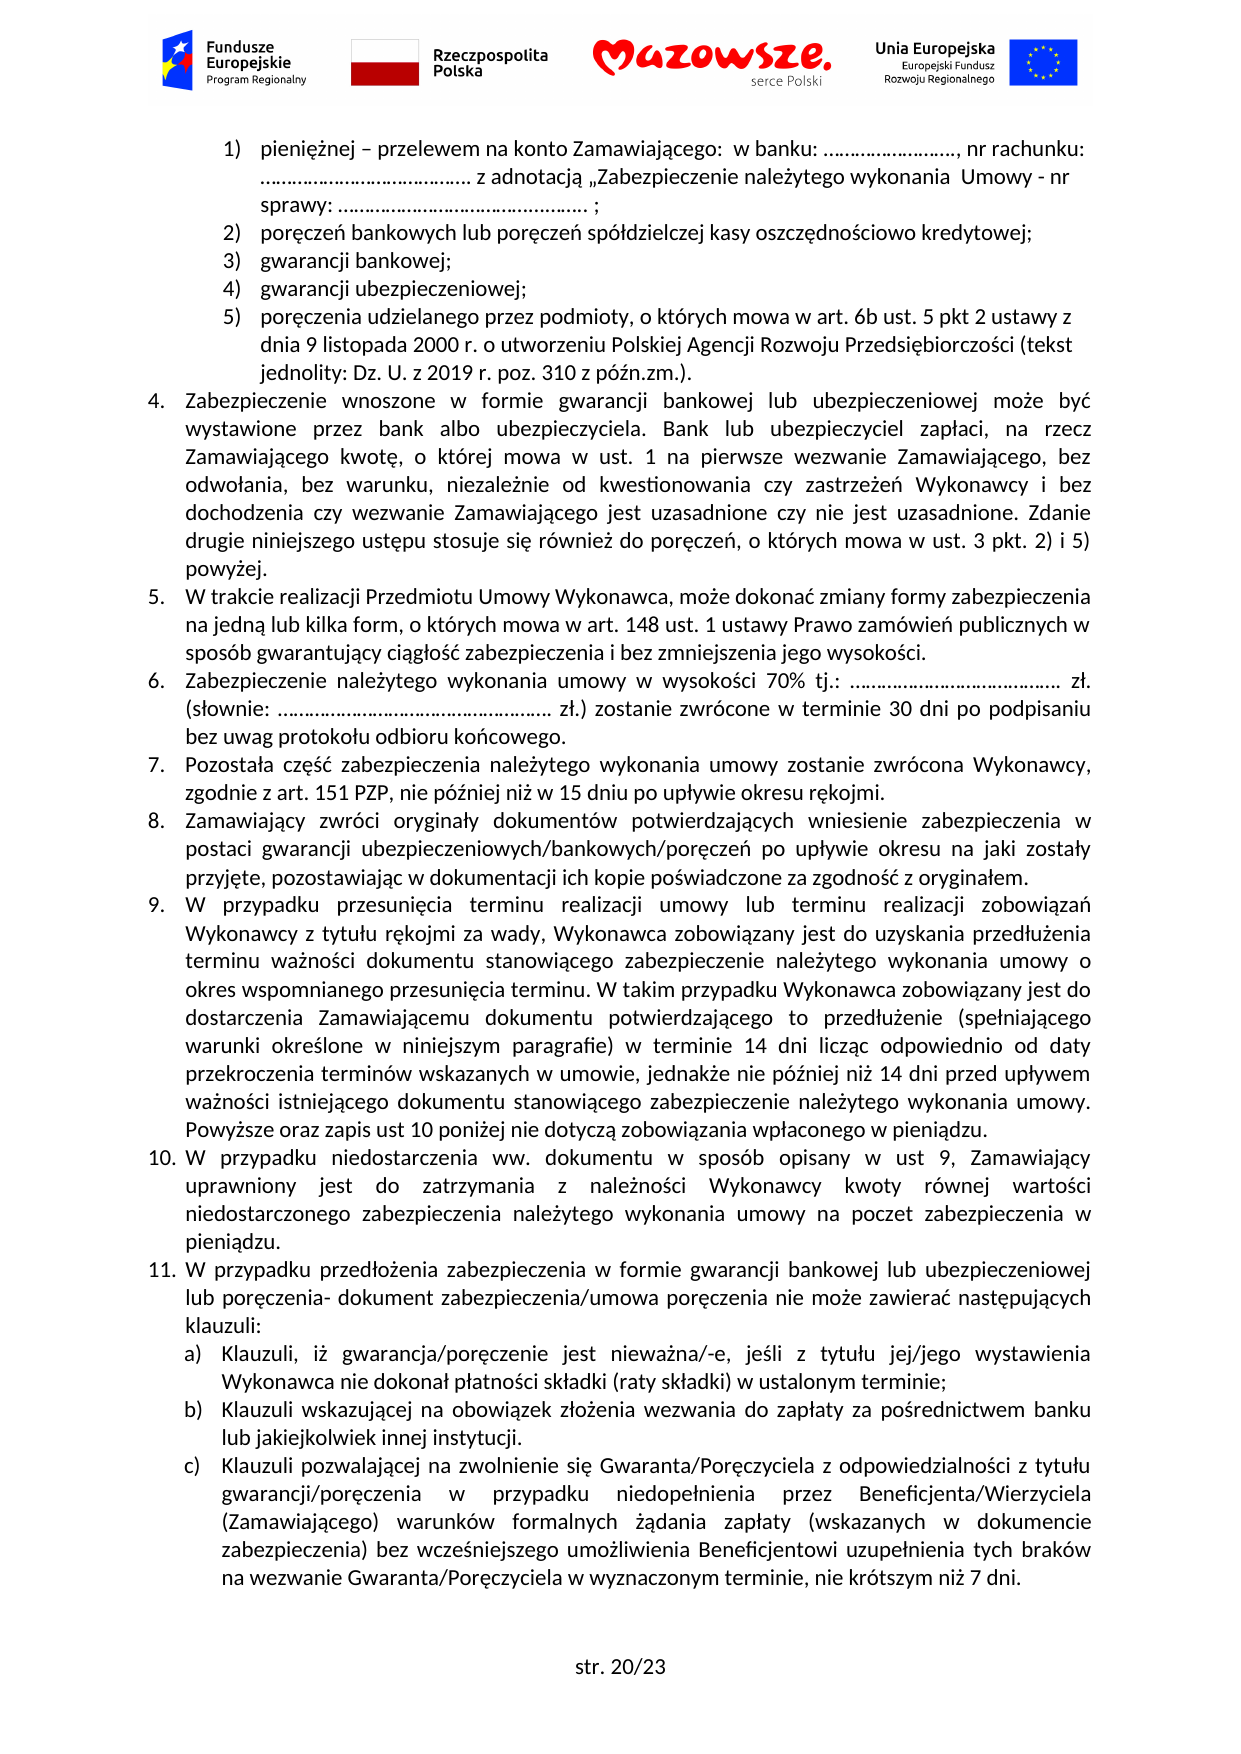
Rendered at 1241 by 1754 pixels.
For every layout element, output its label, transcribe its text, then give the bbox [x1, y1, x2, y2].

list pieniężnej – przelewem na konto Zamawiającego: w banku: ……………………., nr rachunku: …………………………………. z adnotacją „Zabezpieczenie należytego wykonania Umowy - nr sprawy: ………………………………...…….. ; [223, 134, 1093, 218]
list poręczenia udzielanego przez podmioty, o których mowa w art. 6b ust. 5 pkt 2 ustawy z dnia 9 listopada 2000 r. o utworzeniu Polskiej Agencji Rozwoju Przedsiębiorczości (tekst jednolity: Dz. U. z 2019 r. poz. 310 z późn.zm.). [223, 302, 1093, 386]
list W trakcie realizacji Przedmiotu Umowy Wykonawca, może dokonać zmiany formy zabezpieczenia na jedną lub kilka form, o których mowa w art. 148 ust. 1 ustawy Prawo zamówień publicznych w sposób gwarantujący ciągłość zabezpieczenia i bez zmniejszenia jego wysokości. [148, 582, 1093, 666]
list gwarancji bankowej; [223, 246, 1093, 274]
list Klauzuli wskazującej na obowiązek złożenia wezwania do zapłaty za pośrednictwem banku lub jakiejkolwiek innej instytucji. [184, 1395, 1093, 1451]
list Pozostała część zabezpieczenia należytego wykonania umowy zostanie zwrócona Wykonawcy, zgodnie z art. 151 PZP, nie później niż w 15 dniu po upływie okresu rękojmi. [148, 751, 1093, 807]
list Zabezpieczenie wnoszone w formie gwarancji bankowej lub ubezpieczeniowej może być wystawione przez bank albo ubezpieczyciela. Bank lub ubezpieczyciel zapłaci, na rzecz Zamawiającego kwotę, o której mowa w ust. 1 na pierwsze wezwanie Zamawiającego, bez odwołania, bez warunku, niezależnie od kwestionowania czy zastrzeżeń Wykonawcy i bez dochodzenia czy wezwanie Zamawiającego jest uzasadnione czy nie jest uzasadnione. Zdanie drugie niniejszego ustępu stosuje się również do poręczeń, o których mowa w ust. 3 pkt. 2) i 5) powyżej. [148, 386, 1093, 582]
picture [147, 14, 1093, 106]
list Klauzuli, iż gwarancja/poręczenie jest nieważna/-e, jeśli z tytułu jej/jego wystawienia Wykonawca nie dokonał płatności składki (raty składki) w ustalonym terminie; [184, 1339, 1093, 1395]
list Zamawiający zwróci oryginały dokumentów potwierdzających wniesienie zabezpieczenia w postaci gwarancji ubezpieczeniowych/bankowych/poręczeń po upływie okresu na jaki zostały przyjęte, pozostawiając w dokumentacji ich kopie poświadczone za zgodność z oryginałem. [148, 807, 1093, 891]
list Klauzuli pozwalającej na zwolnienie się Gwaranta/Poręczyciela z odpowiedzialności z tytułu gwarancji/poręczenia w przypadku niedopełnienia przez Beneficjenta/Wierzyciela (Zamawiającego) warunków formalnych żądania zapłaty (wskazanych w dokumencie zabezpieczenia) bez wcześniejszego umożliwienia Beneficjentowi uzupełnienia tych braków na wezwanie Gwaranta/Poręczyciela w wyznaczonym terminie, nie krótszym niż 7 dni. [184, 1451, 1093, 1591]
list Zabezpieczenie należytego wykonania umowy w wysokości 70% tj.: …………………………………. zł. (słownie: ……………………………………………. zł.) zostanie zwrócone w terminie 30 dni po podpisaniu bez uwag protokołu odbioru końcowego. [148, 666, 1093, 751]
list W przypadku przedłożenia zabezpieczenia w formie gwarancji bankowej lub ubezpieczeniowej lub poręczenia- dokument zabezpieczenia/umowa poręczenia nie może zawierać następujących klauzuli: [148, 1255, 1093, 1339]
list W przypadku przesunięcia terminu realizacji umowy lub terminu realizacji zobowiązań Wykonawcy z tytułu rękojmi za wady, Wykonawca zobowiązany jest do uzyskania przedłużenia terminu ważności dokumentu stanowiącego zabezpieczenie należytego wykonania umowy o okres wspomnianego przesunięcia terminu. W takim przypadku Wykonawca zobowiązany jest do dostarczenia Zamawiającemu dokumentu potwierdzającego to przedłużenie (spełniającego warunki określone w niniejszym paragrafie) w terminie 14 dni licząc odpowiednio od daty przekroczenia terminów wskazanych w umowie, jednakże nie później niż 14 dni przed upływem ważności istniejącego dokumentu stanowiącego zabezpieczenie należytego wykonania umowy. Powyższe oraz zapis ust 10 poniżej nie dotyczą zobowiązania wpłaconego w pieniądzu. [148, 891, 1093, 1143]
list gwarancji ubezpieczeniowej; [223, 274, 1093, 302]
list poręczeń bankowych lub poręczeń spółdzielczej kasy oszczędnościowo kredytowej; [223, 218, 1093, 246]
list W przypadku niedostarczenia ww. dokumentu w sposób opisany w ust 9, Zamawiający uprawniony jest do zatrzymania z należności Wykonawcy kwoty równej wartości niedostarczonego zabezpieczenia należytego wykonania umowy na poczet zabezpieczenia w pieniądzu. [148, 1143, 1093, 1255]
